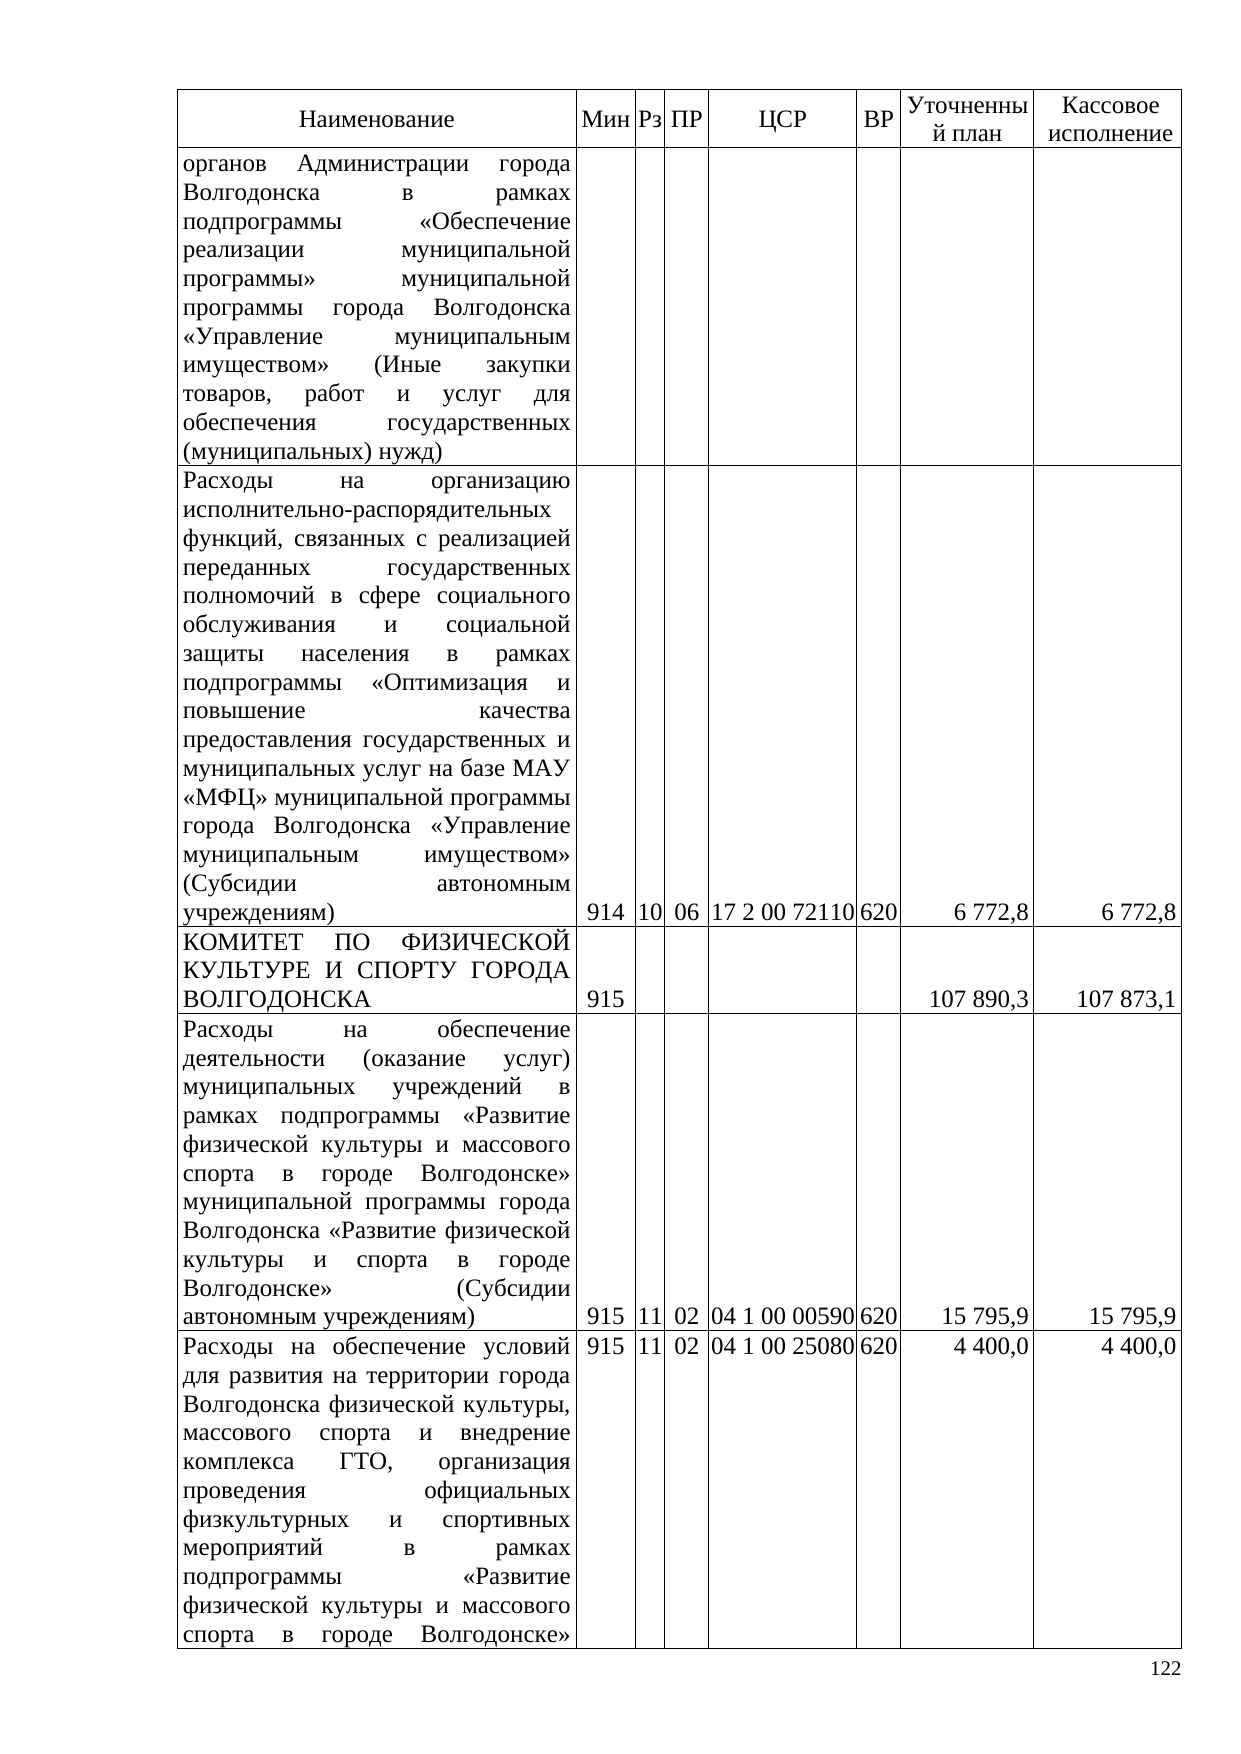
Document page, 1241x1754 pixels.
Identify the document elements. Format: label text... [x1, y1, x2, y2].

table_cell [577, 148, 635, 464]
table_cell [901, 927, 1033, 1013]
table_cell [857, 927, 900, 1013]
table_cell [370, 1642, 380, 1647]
table_header Кассовое исполнение [1034, 90, 1181, 147]
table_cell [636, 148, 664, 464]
table_header ВР [857, 90, 900, 147]
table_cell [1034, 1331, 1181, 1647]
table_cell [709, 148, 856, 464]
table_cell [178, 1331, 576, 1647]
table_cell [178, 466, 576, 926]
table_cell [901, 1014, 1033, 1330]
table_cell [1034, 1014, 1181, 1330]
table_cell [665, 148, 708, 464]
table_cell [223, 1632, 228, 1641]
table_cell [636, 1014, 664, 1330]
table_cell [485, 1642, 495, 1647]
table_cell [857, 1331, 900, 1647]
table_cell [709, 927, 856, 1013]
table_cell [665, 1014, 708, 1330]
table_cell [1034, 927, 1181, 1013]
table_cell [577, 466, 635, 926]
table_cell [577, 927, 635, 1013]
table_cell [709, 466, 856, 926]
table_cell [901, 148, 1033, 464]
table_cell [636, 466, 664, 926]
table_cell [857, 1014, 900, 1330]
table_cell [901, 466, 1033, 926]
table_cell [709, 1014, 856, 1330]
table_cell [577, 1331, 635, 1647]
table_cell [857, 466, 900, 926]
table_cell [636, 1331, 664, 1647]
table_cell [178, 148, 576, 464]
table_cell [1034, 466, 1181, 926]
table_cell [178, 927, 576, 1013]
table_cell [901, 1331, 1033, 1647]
table_header Наименование [178, 90, 576, 147]
table_header Мин [577, 90, 635, 147]
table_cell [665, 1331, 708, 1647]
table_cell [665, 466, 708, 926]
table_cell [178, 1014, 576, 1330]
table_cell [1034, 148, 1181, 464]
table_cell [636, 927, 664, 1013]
table_header Рз [636, 90, 664, 147]
table_header Уточненный план [901, 90, 1033, 147]
table_header ПР [665, 90, 708, 147]
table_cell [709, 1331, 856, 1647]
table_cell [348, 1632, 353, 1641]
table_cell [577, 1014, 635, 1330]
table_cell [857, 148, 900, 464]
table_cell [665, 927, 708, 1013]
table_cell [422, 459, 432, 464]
table_header ЦСР [709, 90, 856, 147]
